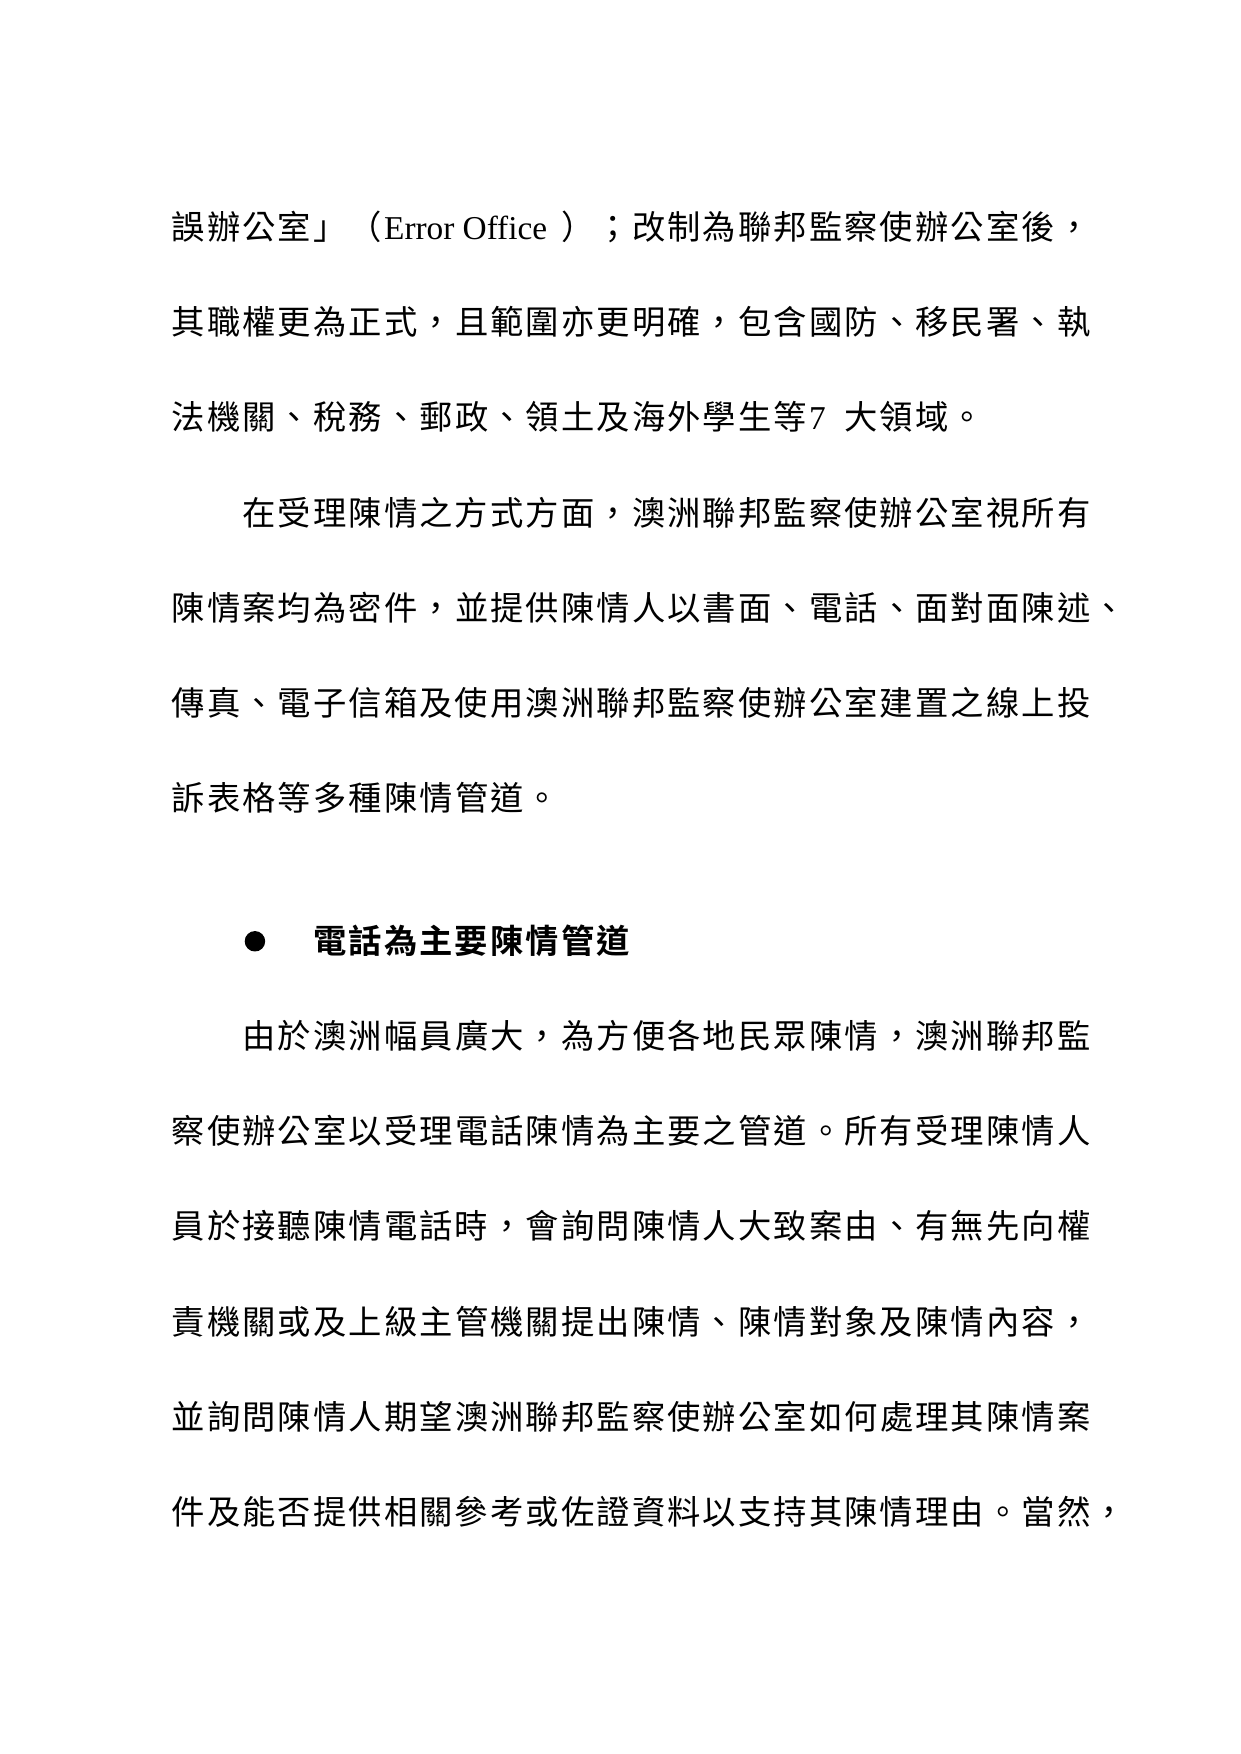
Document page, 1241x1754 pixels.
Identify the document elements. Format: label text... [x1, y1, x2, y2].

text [171, 177, 1092, 463]
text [171, 986, 1092, 1558]
list 電話為主要陳情管道 [242, 891, 1092, 986]
text 在受理陳情之方式方面，澳洲聯邦監察使辦公室視所有陳情案均為密件，並提供陳情人以書面、電話、面對面陳述、傳真、電子信箱及使用澳洲聯邦監察使辦公室建置之線上投訴表格等多種陳情管道。 [171, 463, 1092, 844]
